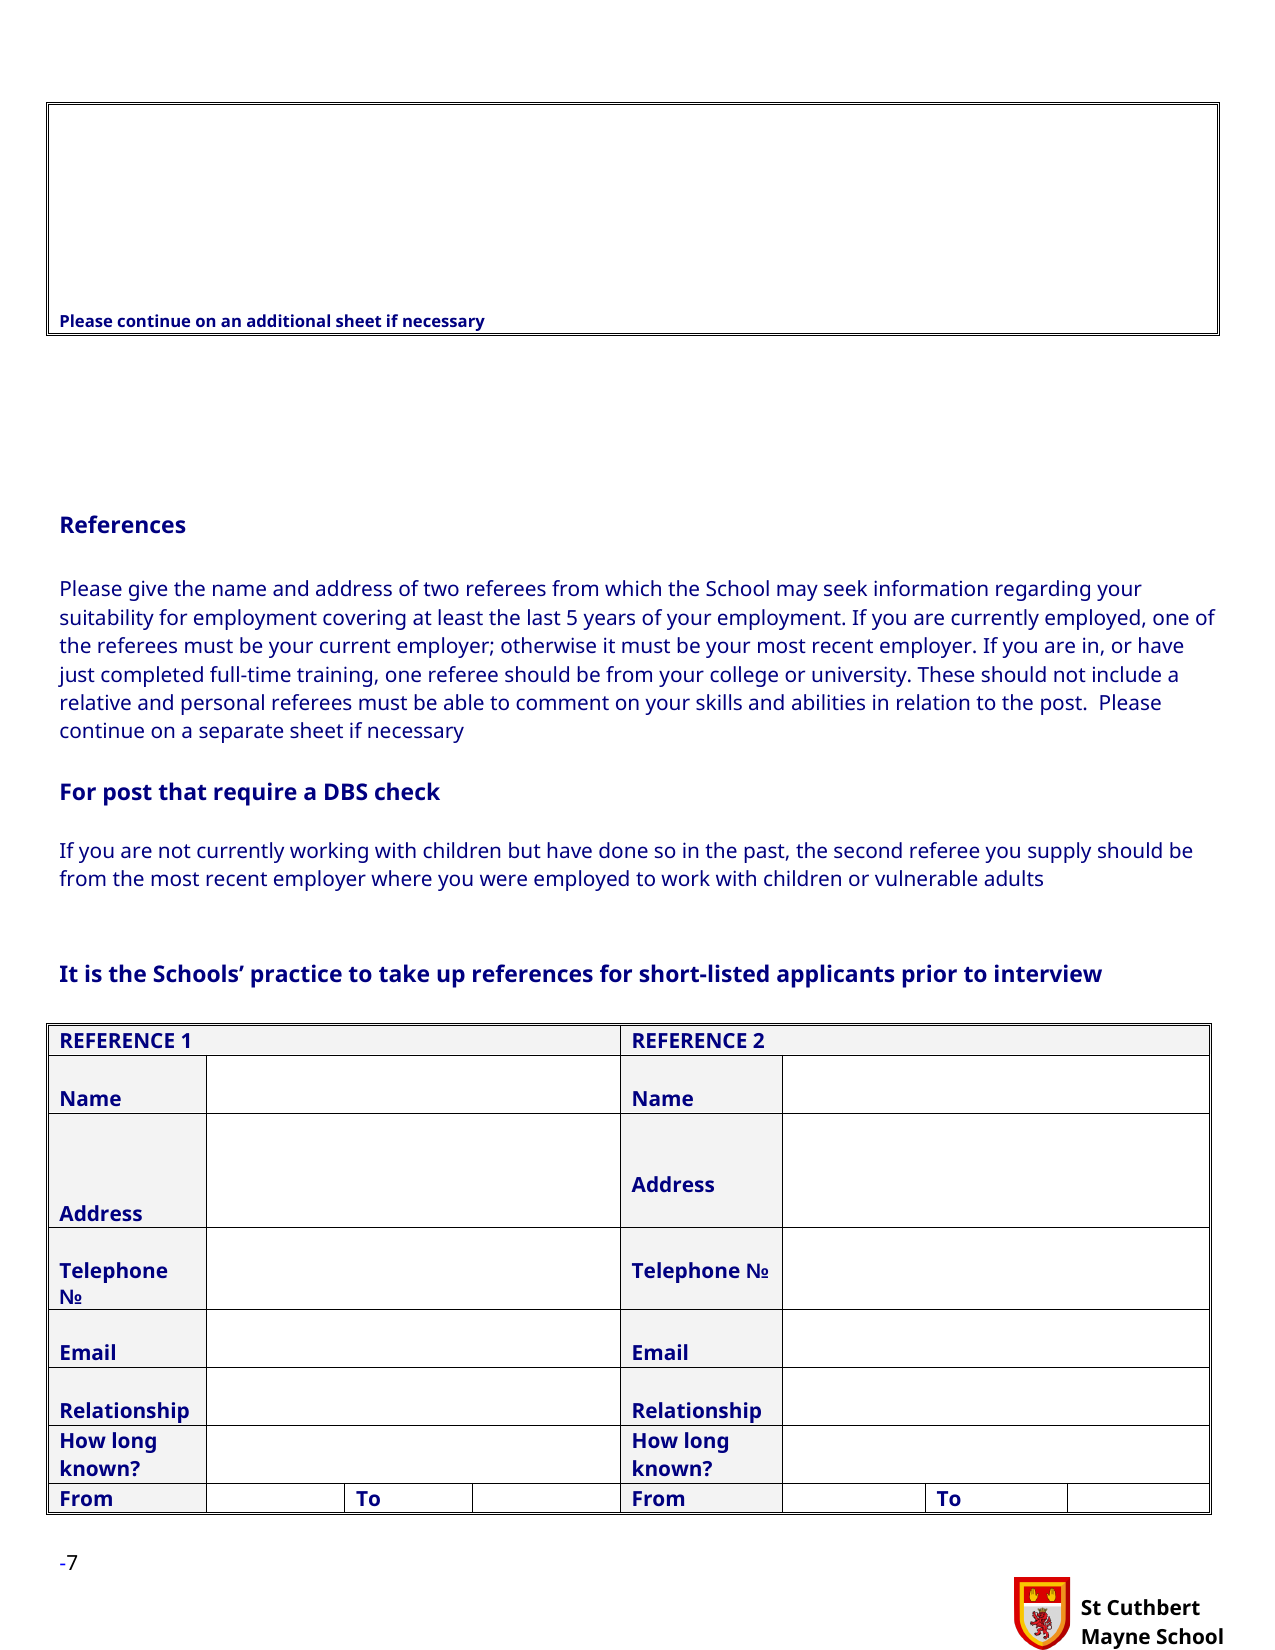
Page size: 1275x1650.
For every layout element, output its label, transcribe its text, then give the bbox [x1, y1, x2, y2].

table_cell To [926, 1484, 1067, 1512]
table_cell [207, 1228, 620, 1309]
picture [1014, 1577, 1071, 1650]
table_cell Address [621, 1114, 782, 1227]
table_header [49, 105, 1217, 332]
table_cell Address [49, 1114, 206, 1227]
subtitle References [59, 509, 1216, 540]
table_cell From [621, 1484, 782, 1512]
table_cell [207, 1114, 620, 1227]
table_cell How long known? [49, 1426, 206, 1483]
table_cell Relationship [49, 1368, 206, 1425]
table_cell [207, 1426, 620, 1483]
table_cell [783, 1114, 1209, 1227]
table_cell From [49, 1484, 206, 1512]
table_cell [207, 1484, 344, 1512]
table_cell Name [49, 1056, 206, 1112]
table_cell [783, 1368, 1209, 1425]
table_cell To [345, 1484, 472, 1512]
text Please give the name and address of two referees from which the School may seek information regarding your suitability for employment covering at least the last 5 years of your employment. If you are currently employed, one of the referees must be your current employer; otherwise it must be your most recent employer. If you are in, or have just completed full-time training, one referee should be from your college or university. These should not include a relative and personal referees must be able to comment on your skills and abilities in relation to the post. Please continue on a separate sheet if necessary [59, 574, 1216, 745]
text If you are not currently working with children but have done so in the past, the second referee you supply should be from the most recent employer where you were employed to work with children or vulnerable adults [59, 836, 1216, 893]
table_header REFERENCE 1 [49, 1026, 620, 1054]
table_cell [783, 1484, 925, 1512]
table_cell [207, 1056, 620, 1112]
table_cell [783, 1056, 1209, 1112]
table_cell Email [49, 1310, 206, 1367]
text For post that require a DBS check [59, 776, 1216, 807]
table_cell [207, 1368, 620, 1425]
table_cell How long known? [621, 1426, 782, 1483]
table_cell Name [621, 1056, 782, 1112]
table_cell [1068, 1484, 1209, 1512]
table_cell [783, 1228, 1209, 1309]
table_header REFERENCE 2 [621, 1026, 1209, 1054]
table_cell [783, 1310, 1209, 1367]
table_cell [473, 1484, 620, 1512]
table_cell Email [621, 1310, 782, 1367]
table_cell Telephone № [49, 1228, 206, 1309]
table_cell [783, 1426, 1209, 1483]
table_cell [207, 1310, 620, 1367]
table_cell Relationship [621, 1368, 782, 1425]
table_cell Telephone № [621, 1228, 782, 1309]
text It is the Schools’ practice to take up references for short-listed applicants prior to interview [59, 958, 1216, 989]
